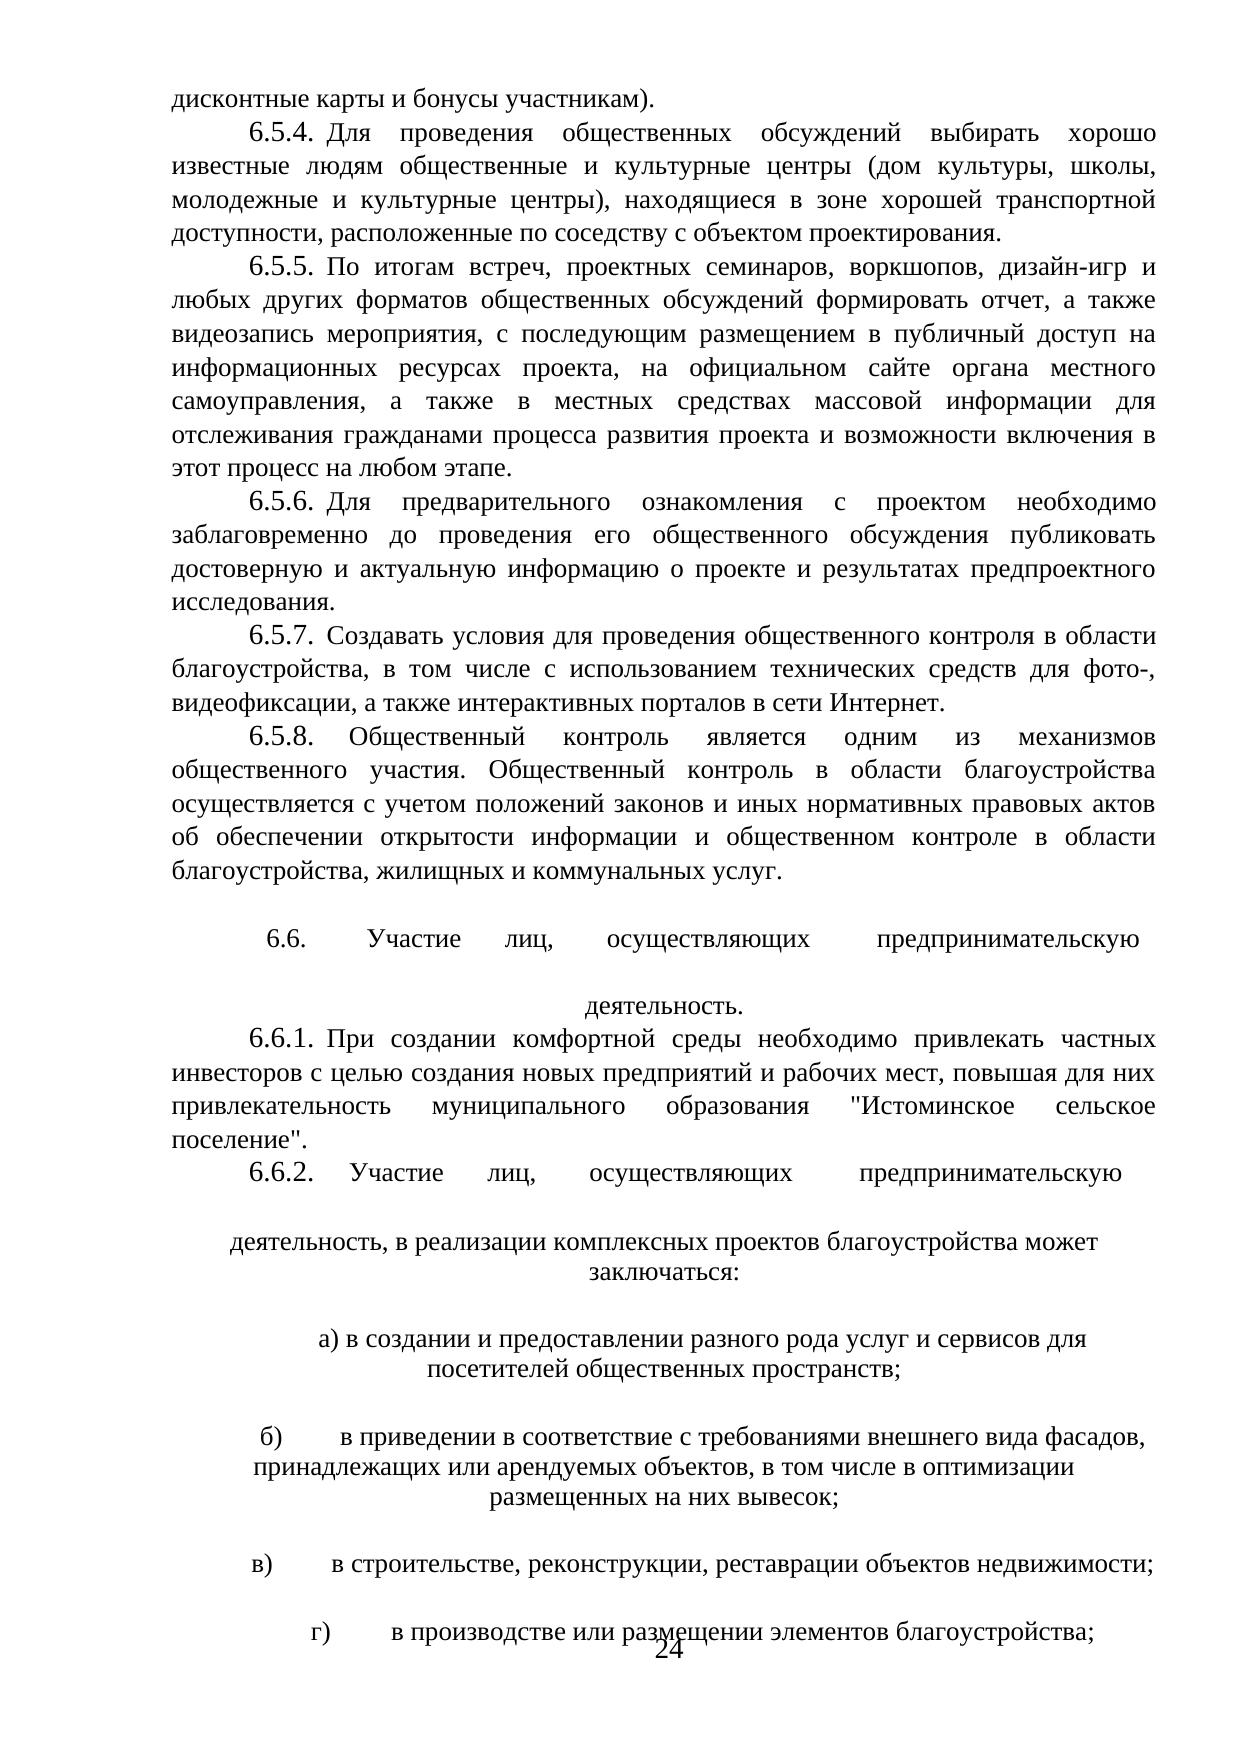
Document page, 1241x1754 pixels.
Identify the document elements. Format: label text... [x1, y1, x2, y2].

list Создавать условия для проведения общественного контроля в области благоустройства, в том числе с использованием технических средств для фото-, видеофиксации, а также интерактивных порталов в сети Интернет. [171, 617, 1157, 718]
list Общественный контроль является одним из механизмов общественного участия. Общественный контроль в области благоустройства осуществляется с учетом положений законов и иных нормативных правовых актов об обеспечении открытости информации и общественном контроле в области благоустройства, жилищных и коммунальных услуг. [171, 718, 1157, 886]
text деятельность. [171, 991, 1157, 1021]
list Участие лиц, осуществляющих предпринимательскую [171, 1155, 1157, 1188]
list При создании комфортной среды необходимо привлекать частных инвесторов с целью создания новых предприятий и рабочих мест, повышая для них привлекательность муниципального образования "Истоминское сельское поселение". [171, 1021, 1157, 1155]
text деятельность, в реализации комплексных проектов благоустройства может заключаться: [171, 1226, 1157, 1286]
text г) в производстве или размещении элементов благоустройства; [171, 1616, 1157, 1646]
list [171, 81, 1157, 114]
text в) в строительстве, реконструкции, реставрации объектов недвижимости; [171, 1548, 1157, 1578]
list Для проведения общественных обсуждений выбирать хорошо известные людям общественные и культурные центры (дом культуры, школы, молодежные и культурные центры), находящиеся в зоне хорошей транспортной доступности, расположенные по соседству с объектом проектирования. [171, 114, 1157, 248]
list По итогам встреч, проектных семинаров, воркшопов, дизайн-игр и любых других форматов общественных обсуждений формировать отчет, а также видеозапись мероприятия, с последующим размещением в публичный доступ на информационных ресурсах проекта, на официальном сайте органа местного самоуправления, а также в местных средствах массовой информации для отслеживания гражданами процесса развития проекта и возможности включения в этот процесс на любом этапе. [171, 248, 1157, 483]
text 6.6. Участие лиц, осуществляющих предпринимательскую [171, 923, 1157, 953]
list Для предварительного ознакомления с проектом необходимо заблаговременно до проведения его общественного обсуждения публиковать достоверную и актуальную информацию о проекте и результатах предпроектного исследования. [171, 483, 1157, 617]
text а) в создании и предоставлении разного рода услуг и сервисов для посетителей общественных пространств; [171, 1323, 1157, 1383]
text б) в приведении в соответствие с требованиями внешнего вида фасадов, принадлежащих или арендуемых объектов, в том числе в оптимизации размещенных на них вывесок; [171, 1421, 1157, 1511]
